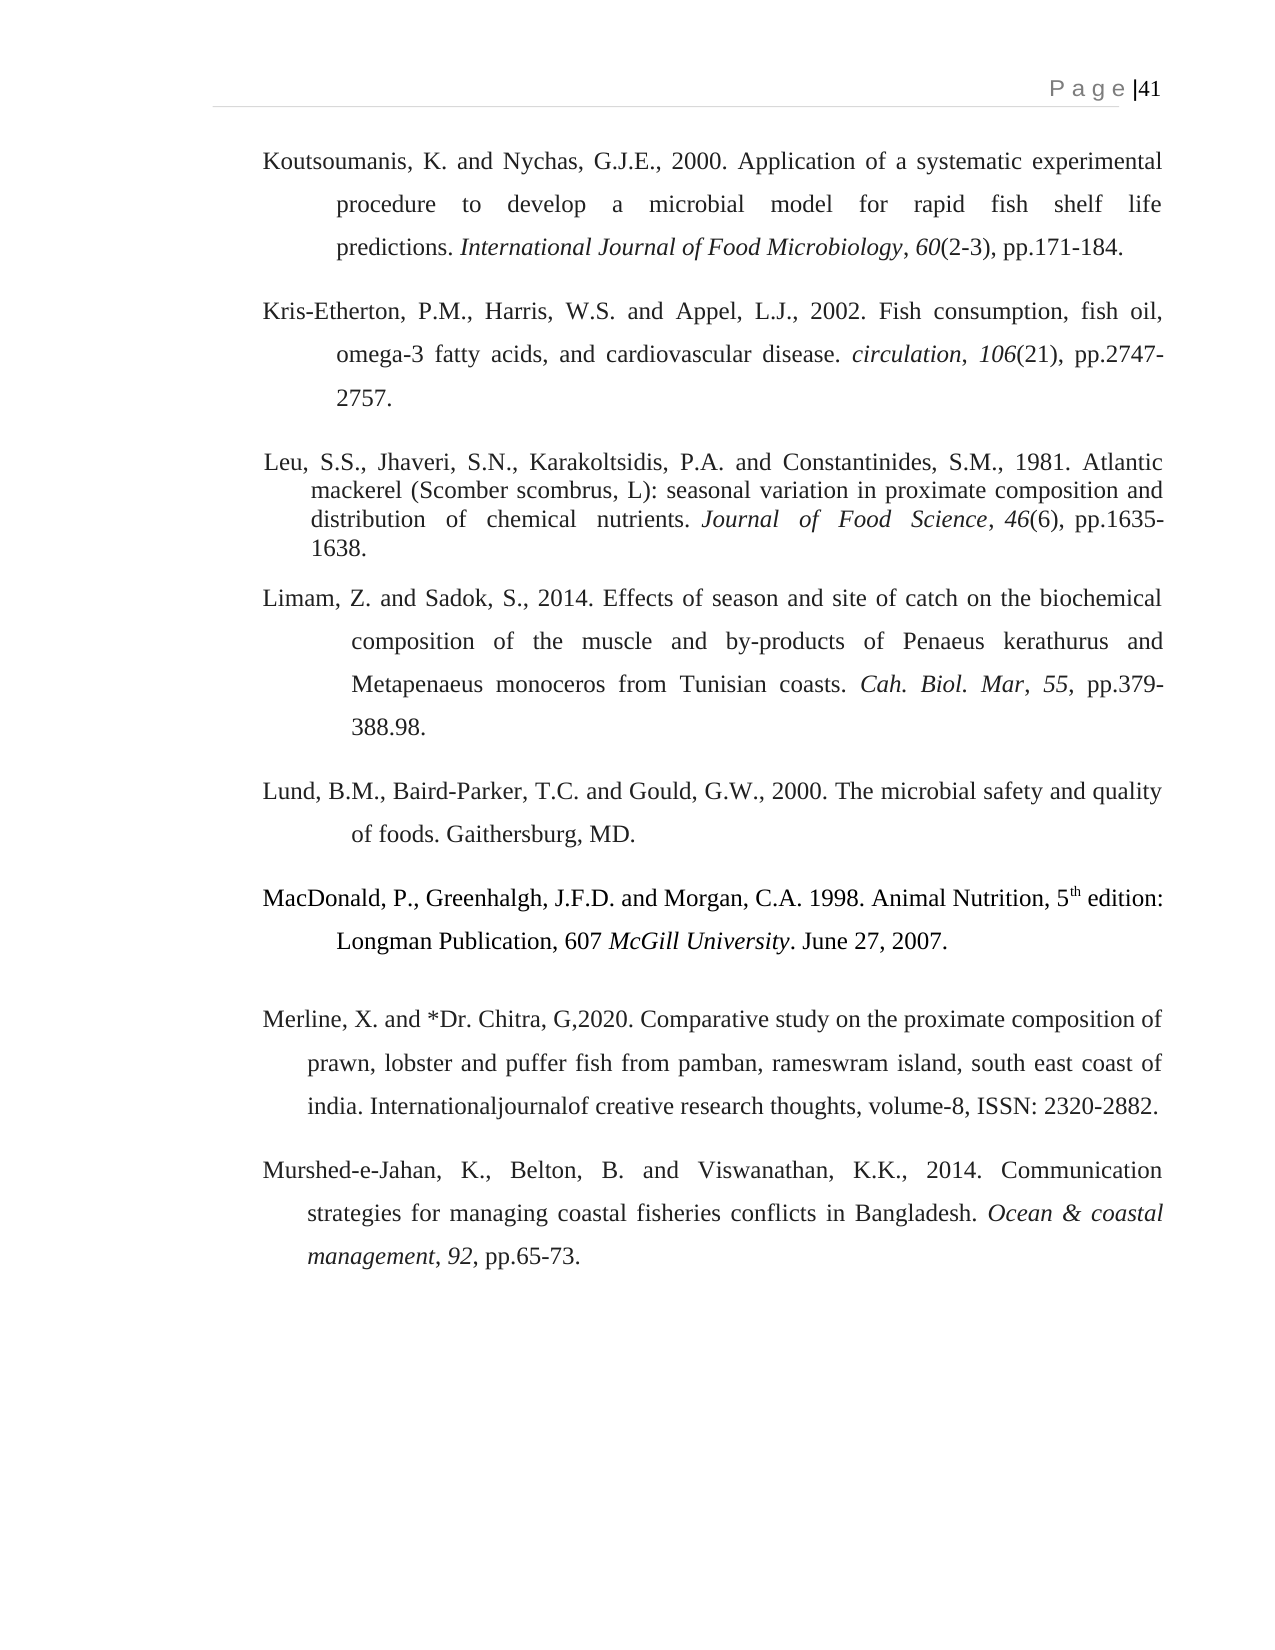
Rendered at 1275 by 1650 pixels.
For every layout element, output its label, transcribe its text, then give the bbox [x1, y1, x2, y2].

text MacDonald, P., Greenhalgh, J.F.D. and Morgan, C.A. 1998. Animal Nutrition, 5th edition: Longman Publication, 607 McGill University. June 27, 2007. [262, 883, 1164, 955]
text Lund, B.M., Baird-Parker, T.C. and Gould, G.W., 2000. The microbial safety and quality of foods. Gaithersburg, MD. [262, 776, 1163, 848]
text Limam, Z. and Sadok, S., 2014. Effects of season and site of catch on the biochemical composition of the muscle and by-products of Penaeus kerathurus and Metapenaeus monoceros from Tunisian coasts. Cah. Biol. Mar, 55, pp.379- 388.98. [262, 583, 1164, 741]
text Leu, S.S., Jhaveri, S.N., Karakoltsidis, P.A. and Constantinides, S.M., 1981. Atlantic mackerel (Scomber scombrus, L): seasonal variation in proximate composition and distribution of chemical nutrients. Journal of Food Science, 46(6), pp.1635- 1638. [264, 447, 1164, 562]
text Koutsoumanis, K. and Nychas, G.J.E., 2000. Application of a systematic experimental procedure to develop a microbial model for rapid fish shelf life predictions. International Journal of Food Microbiology, 60(2-3), pp.171-184. [262, 146, 1163, 261]
text Murshed-e-Jahan, K., Belton, B. and Viswanathan, K.K., 2014. Communication strategies for managing coastal fisheries conflicts in Bangladesh. Ocean & coastal management, 92, pp.65-73. [262, 1155, 1163, 1270]
text Merline, X. and *Dr. Chitra, G,2020. Comparative study on the proximate composition of prawn, lobster and puffer fish from pamban, rameswram island, south east coast of india. Internationaljournalof creative research thoughts, volume-8, ISSN: 2320-2882. [262, 1004, 1163, 1119]
text Kris-Etherton, P.M., Harris, W.S. and Appel, L.J., 2002. Fish consumption, fish oil, omega-3 fatty acids, and cardiovascular disease. circulation, 106(21), pp.2747- 2757. [262, 296, 1164, 411]
